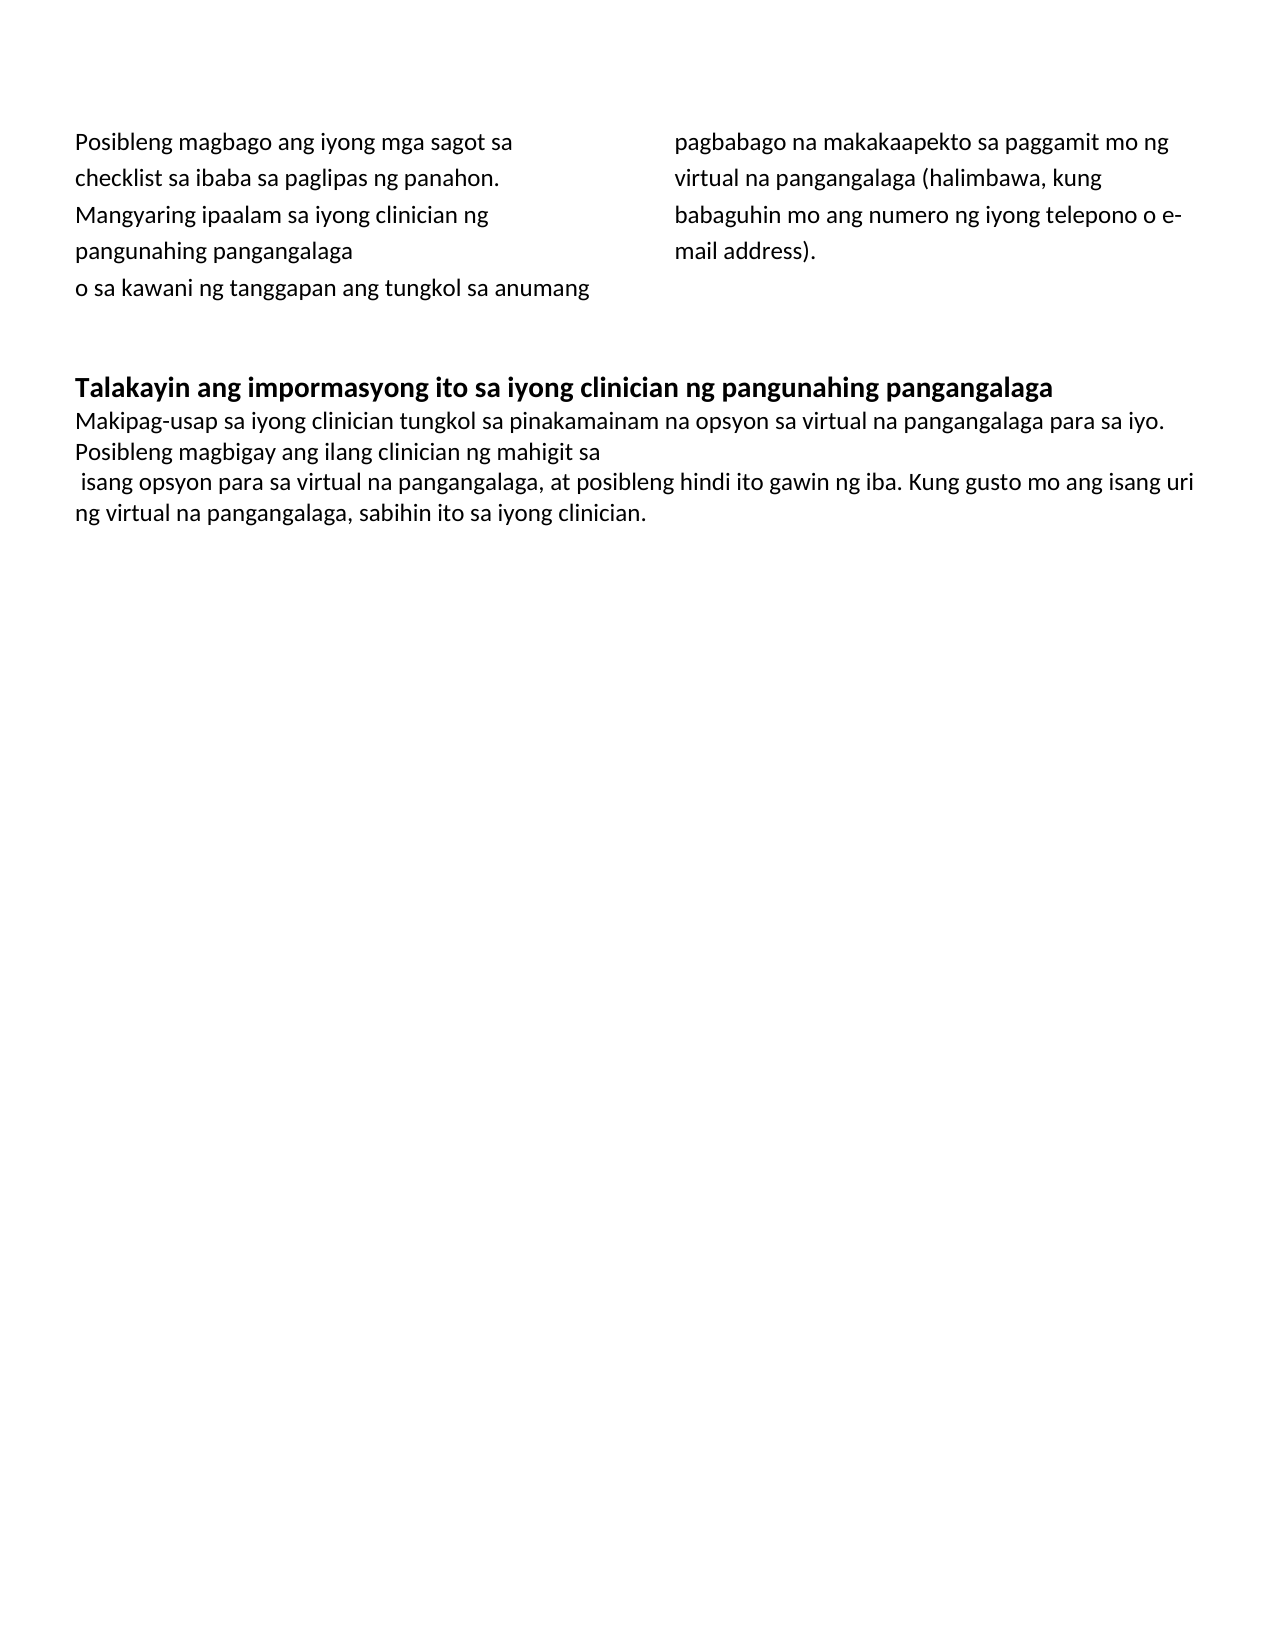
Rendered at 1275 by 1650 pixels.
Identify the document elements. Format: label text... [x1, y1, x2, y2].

text Posibleng magbago ang iyong mga sagot sa checklist sa ibaba sa paglipas ng panahon. Mangyaring ipaalam sa iyong clinician ng pangunahing pangangalaga o sa kawani ng tanggapan ang tungkol sa anumang pagbabago na makakaapekto sa paggamit mo ng virtual na pangangalaga (halimbawa, kung babaguhin mo ang numero ng iyong telepono o e-mail address). [75, 126, 601, 303]
text Talakayin ang impormasyong ito sa iyong clinician ng pangunahing pangangalaga Makipag-usap sa iyong clinician tungkol sa pinakamainam na opsyon sa virtual na pangangalaga para sa iyo. Posibleng magbigay ang ilang clinician ng mahigit sa isang opsyon para sa virtual na pangangalaga, at posibleng hindi ito gawin ng iba. Kung gusto mo ang isang uri ng virtual na pangangalaga, sabihin ito sa iyong clinician. [75, 369, 1200, 527]
text Posibleng magbago ang iyong mga sagot sa checklist sa ibaba sa paglipas ng panahon. Mangyaring ipaalam sa iyong clinician ng pangunahing pangangalaga o sa kawani ng tanggapan ang tungkol sa anumang pagbabago na makakaapekto sa paggamit mo ng virtual na pangangalaga (halimbawa, kung babaguhin mo ang numero ng iyong telepono o e-mail address). [674, 126, 1200, 266]
